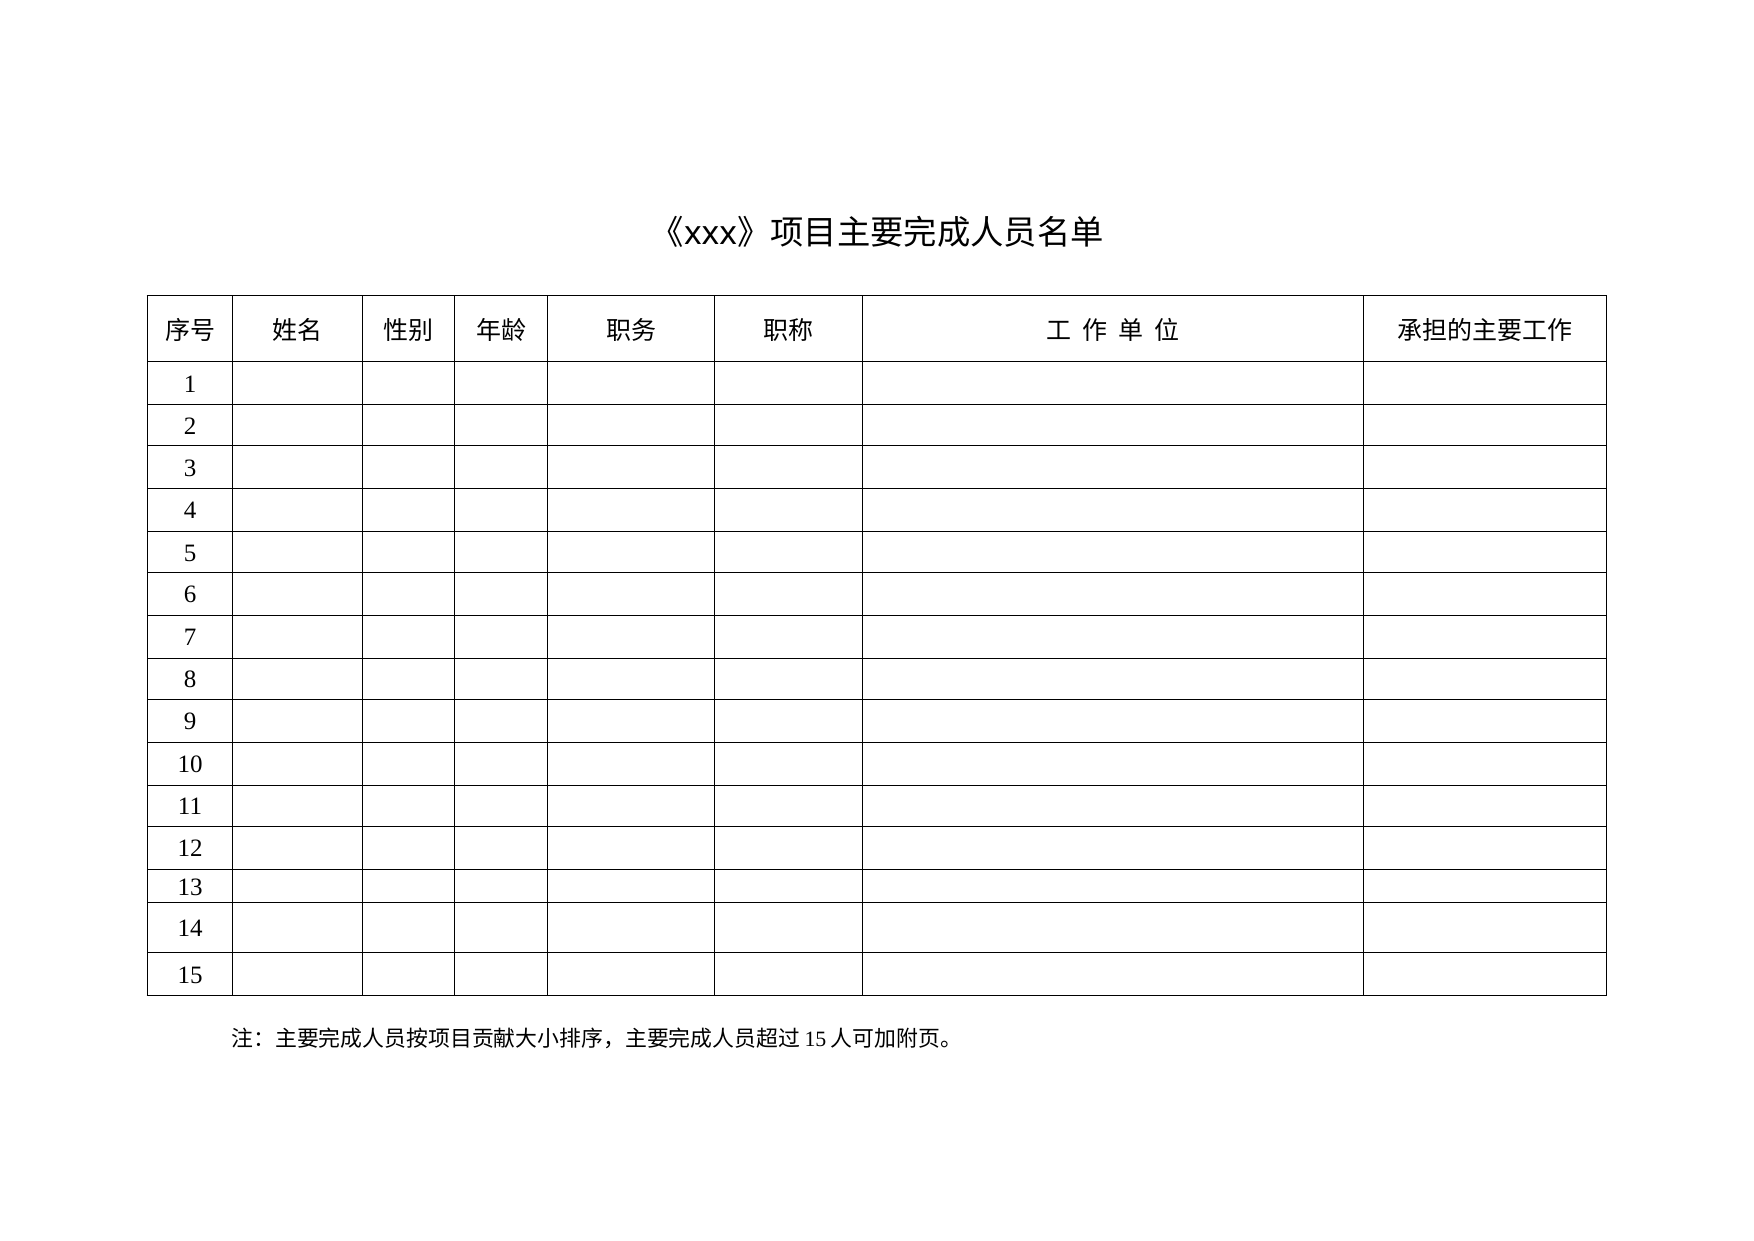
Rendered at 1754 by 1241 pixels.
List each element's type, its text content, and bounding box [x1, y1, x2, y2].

table_cell [455, 953, 547, 995]
table_cell [455, 870, 547, 902]
table_cell [548, 786, 714, 826]
table_cell 11 [148, 786, 232, 826]
table_cell 5 [148, 532, 232, 572]
table_cell [455, 532, 547, 572]
table_header 职务 [548, 296, 714, 361]
table_cell [363, 743, 454, 785]
table_cell [363, 786, 454, 826]
table_cell [863, 573, 1363, 615]
table_cell [863, 532, 1363, 572]
table_cell [233, 700, 362, 742]
table_cell [455, 659, 547, 699]
table_cell [863, 827, 1363, 869]
table_cell [863, 405, 1363, 445]
table_cell [233, 786, 362, 826]
table_cell [233, 743, 362, 785]
table_cell 15 [148, 953, 232, 995]
table_cell [548, 827, 714, 869]
table_cell [1364, 362, 1606, 404]
table_header 工 作 单 位 [863, 296, 1363, 361]
table_cell [715, 616, 862, 658]
table_cell [1364, 489, 1606, 531]
table_cell [363, 405, 454, 445]
table_cell [548, 405, 714, 445]
table_cell [715, 659, 862, 699]
table_cell [1364, 616, 1606, 658]
table_cell 10 [148, 743, 232, 785]
table_cell [863, 616, 1363, 658]
table_cell 4 [148, 489, 232, 531]
text 注：主要完成人员按项目贡献大小排序，主要完成人员超过15人可加附页。 [187, 1021, 1566, 1053]
table_header 序号 [148, 296, 232, 361]
table_cell 3 [148, 446, 232, 488]
table_cell [863, 700, 1363, 742]
table_cell [363, 532, 454, 572]
table_cell [863, 903, 1363, 952]
table_cell [233, 573, 362, 615]
table_cell [233, 362, 362, 404]
table_cell [455, 405, 547, 445]
table_cell 1 [148, 362, 232, 404]
table_cell [455, 362, 547, 404]
table_cell [548, 903, 714, 952]
table_cell [363, 700, 454, 742]
table_cell [548, 573, 714, 615]
table_cell [863, 870, 1363, 902]
table_cell [548, 489, 714, 531]
table_cell [233, 903, 362, 952]
table_cell [715, 446, 862, 488]
table_cell [363, 953, 454, 995]
table_cell [363, 870, 454, 902]
table_cell [363, 573, 454, 615]
table_cell [715, 532, 862, 572]
table_cell [715, 827, 862, 869]
table_cell [548, 362, 714, 404]
table_cell [715, 405, 862, 445]
table_cell [548, 616, 714, 658]
table_cell [548, 870, 714, 902]
table_cell [363, 659, 454, 699]
text 《xxx》项目主要完成人员名单 [187, 198, 1566, 263]
table_cell [455, 700, 547, 742]
table_cell [715, 743, 862, 785]
table_cell [1364, 700, 1606, 742]
table_cell [1364, 903, 1606, 952]
table_cell [233, 489, 362, 531]
table_cell 6 [148, 573, 232, 615]
table_cell [1364, 870, 1606, 902]
table_cell [1364, 446, 1606, 488]
table_cell [363, 827, 454, 869]
table_cell [233, 616, 362, 658]
table_cell [863, 659, 1363, 699]
table_cell [1364, 405, 1606, 445]
table_cell [363, 616, 454, 658]
table_cell [863, 743, 1363, 785]
table_header 性别 [363, 296, 454, 361]
table_cell [548, 446, 714, 488]
table_cell [863, 362, 1363, 404]
table_cell [863, 446, 1363, 488]
table_header 承担的主要工作 [1364, 296, 1606, 361]
table_cell [1364, 532, 1606, 572]
table_cell 12 [148, 827, 232, 869]
table_cell [548, 659, 714, 699]
table_cell 2 [148, 405, 232, 445]
table_cell [233, 659, 362, 699]
table_header 职称 [715, 296, 862, 361]
table_cell [863, 953, 1363, 995]
table_cell [715, 786, 862, 826]
table_cell [715, 489, 862, 531]
table_cell [455, 786, 547, 826]
table_cell [455, 446, 547, 488]
table_cell 13 [148, 870, 232, 902]
table_cell [233, 827, 362, 869]
table_cell [1364, 573, 1606, 615]
table_cell [363, 446, 454, 488]
table_cell [548, 532, 714, 572]
table_cell [715, 700, 862, 742]
table_cell [863, 489, 1363, 531]
table_cell [715, 870, 862, 902]
table_cell [1364, 743, 1606, 785]
table_header 年龄 [455, 296, 547, 361]
table_cell 7 [148, 616, 232, 658]
table_cell 14 [148, 903, 232, 952]
table_cell [863, 786, 1363, 826]
table_cell [1364, 953, 1606, 995]
table_cell [548, 700, 714, 742]
table_cell 8 [148, 659, 232, 699]
table_cell [548, 953, 714, 995]
table_cell [715, 573, 862, 615]
table_cell [715, 953, 862, 995]
table_cell [548, 743, 714, 785]
table_cell 9 [148, 700, 232, 742]
table_cell [233, 953, 362, 995]
table_cell [233, 532, 362, 572]
table_cell [455, 827, 547, 869]
table_cell [455, 489, 547, 531]
table_cell [363, 903, 454, 952]
table_cell [233, 405, 362, 445]
table_cell [455, 743, 547, 785]
table_cell [715, 362, 862, 404]
table_cell [715, 903, 862, 952]
table_cell [1364, 786, 1606, 826]
table_cell [455, 573, 547, 615]
table_header 姓名 [233, 296, 362, 361]
table_cell [1364, 827, 1606, 869]
table_cell [233, 446, 362, 488]
table_cell [455, 616, 547, 658]
table_cell [455, 903, 547, 952]
table_cell [1364, 659, 1606, 699]
table_cell [363, 362, 454, 404]
table_cell [363, 489, 454, 531]
table_cell [233, 870, 362, 902]
